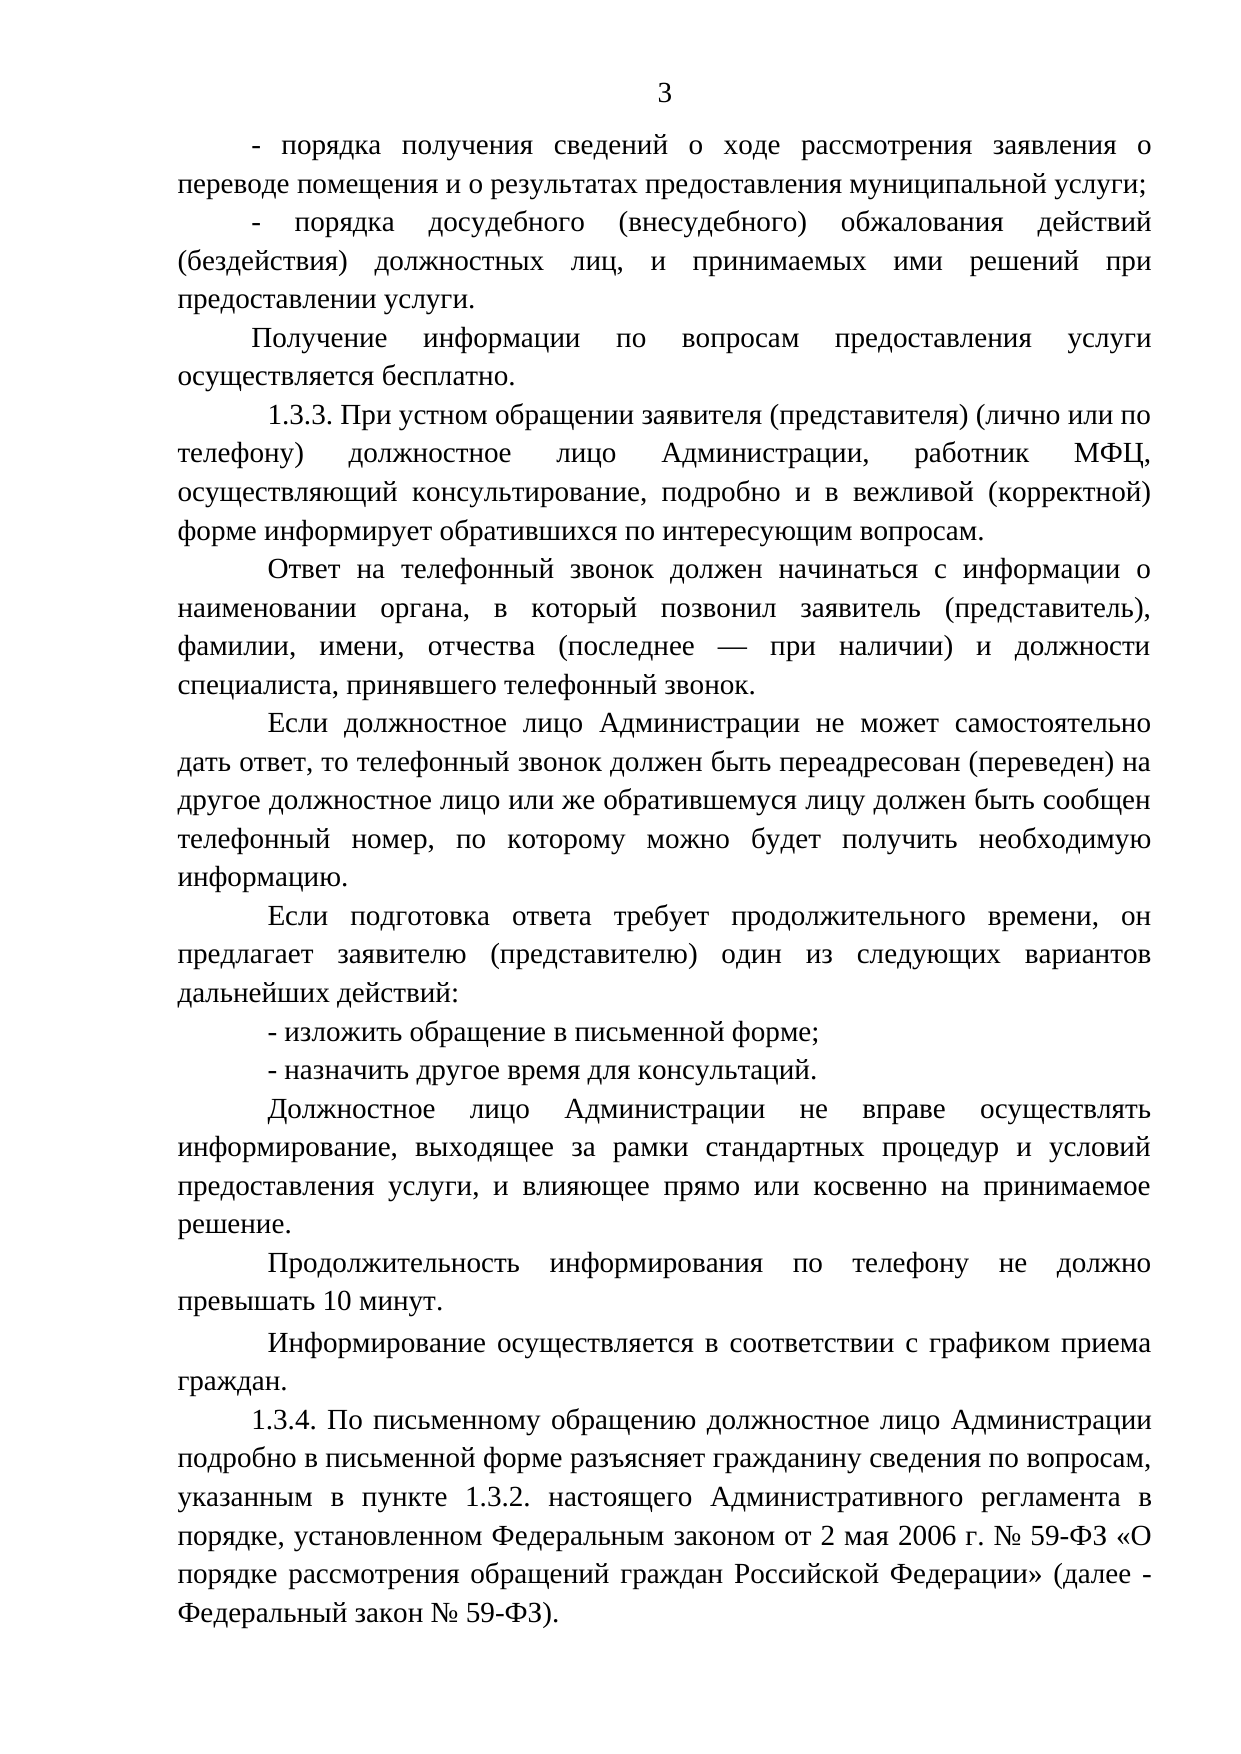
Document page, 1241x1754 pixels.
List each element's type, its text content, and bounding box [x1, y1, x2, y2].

text Получение информации по вопросам предоставления услуги осуществляется бесплатно. [177, 320, 1153, 392]
text - порядка досудебного (внесудебного) обжалования действий (бездействия) должностных лиц, и принимаемых ими решений при предоставлении услуги. [177, 204, 1153, 315]
text Информирование осуществляется в соответствии с графиком приема граждан. [177, 1325, 1152, 1397]
text - порядка получения сведений о ходе рассмотрения заявления о переводе помещения и о результатах предоставления муниципальной услуги; [177, 127, 1153, 199]
text Продолжительность информирования по телефону не должно превышать 10 минут. [177, 1245, 1152, 1317]
text Если подготовка ответа требует продолжительного времени, он предлагает заявителю (представителю) один из следующих вариантов дальнейших действий: [177, 898, 1152, 1009]
text 1.3.4. По письменному обращению должностное лицо Администрации подробно в письменной форме разъясняет гражданину сведения по вопросам, указанным в пункте 1.3.2. настоящего Административного регламента в порядке, установленном Федеральным законом от 2 мая 2006 г. № 59-ФЗ «О порядке рассмотрения обращений граждан Российской Федерации» (далее - Федеральный закон № 59-ФЗ). [177, 1402, 1153, 1628]
text - изложить обращение в письменной форме; [177, 1014, 1152, 1047]
text Ответ на телефонный звонок должен начинаться с информации о наименовании органа, в который позвонил заявитель (представитель), фамилии, имени, отчества (последнее — при наличии) и должности специалиста, принявшего телефонный звонок. [177, 551, 1152, 700]
text - назначить другое время для консультаций. [177, 1052, 1152, 1086]
text Должностное лицо Администрации не вправе осуществлять информирование, выходящее за рамки стандартных процедур и условий предоставления услуги, и влияющее прямо или косвенно на принимаемое решение. [177, 1091, 1152, 1240]
list 1.3.3. При устном обращении заявителя (представителя) (лично или по телефону) должностное лицо Администрации, работник МФЦ, осуществляющий консультирование, подробно и в вежливой (корректной) форме информирует обратившихся по интересующим вопросам. [177, 397, 1152, 546]
text Если должностное лицо Администрации не может самостоятельно дать ответ, то телефонный звонок должен быть переадресован (переведен) на другое должностное лицо или же обратившемуся лицу должен быть сообщен телефонный номер, по которому можно будет получить необходимую информацию. [177, 705, 1152, 893]
